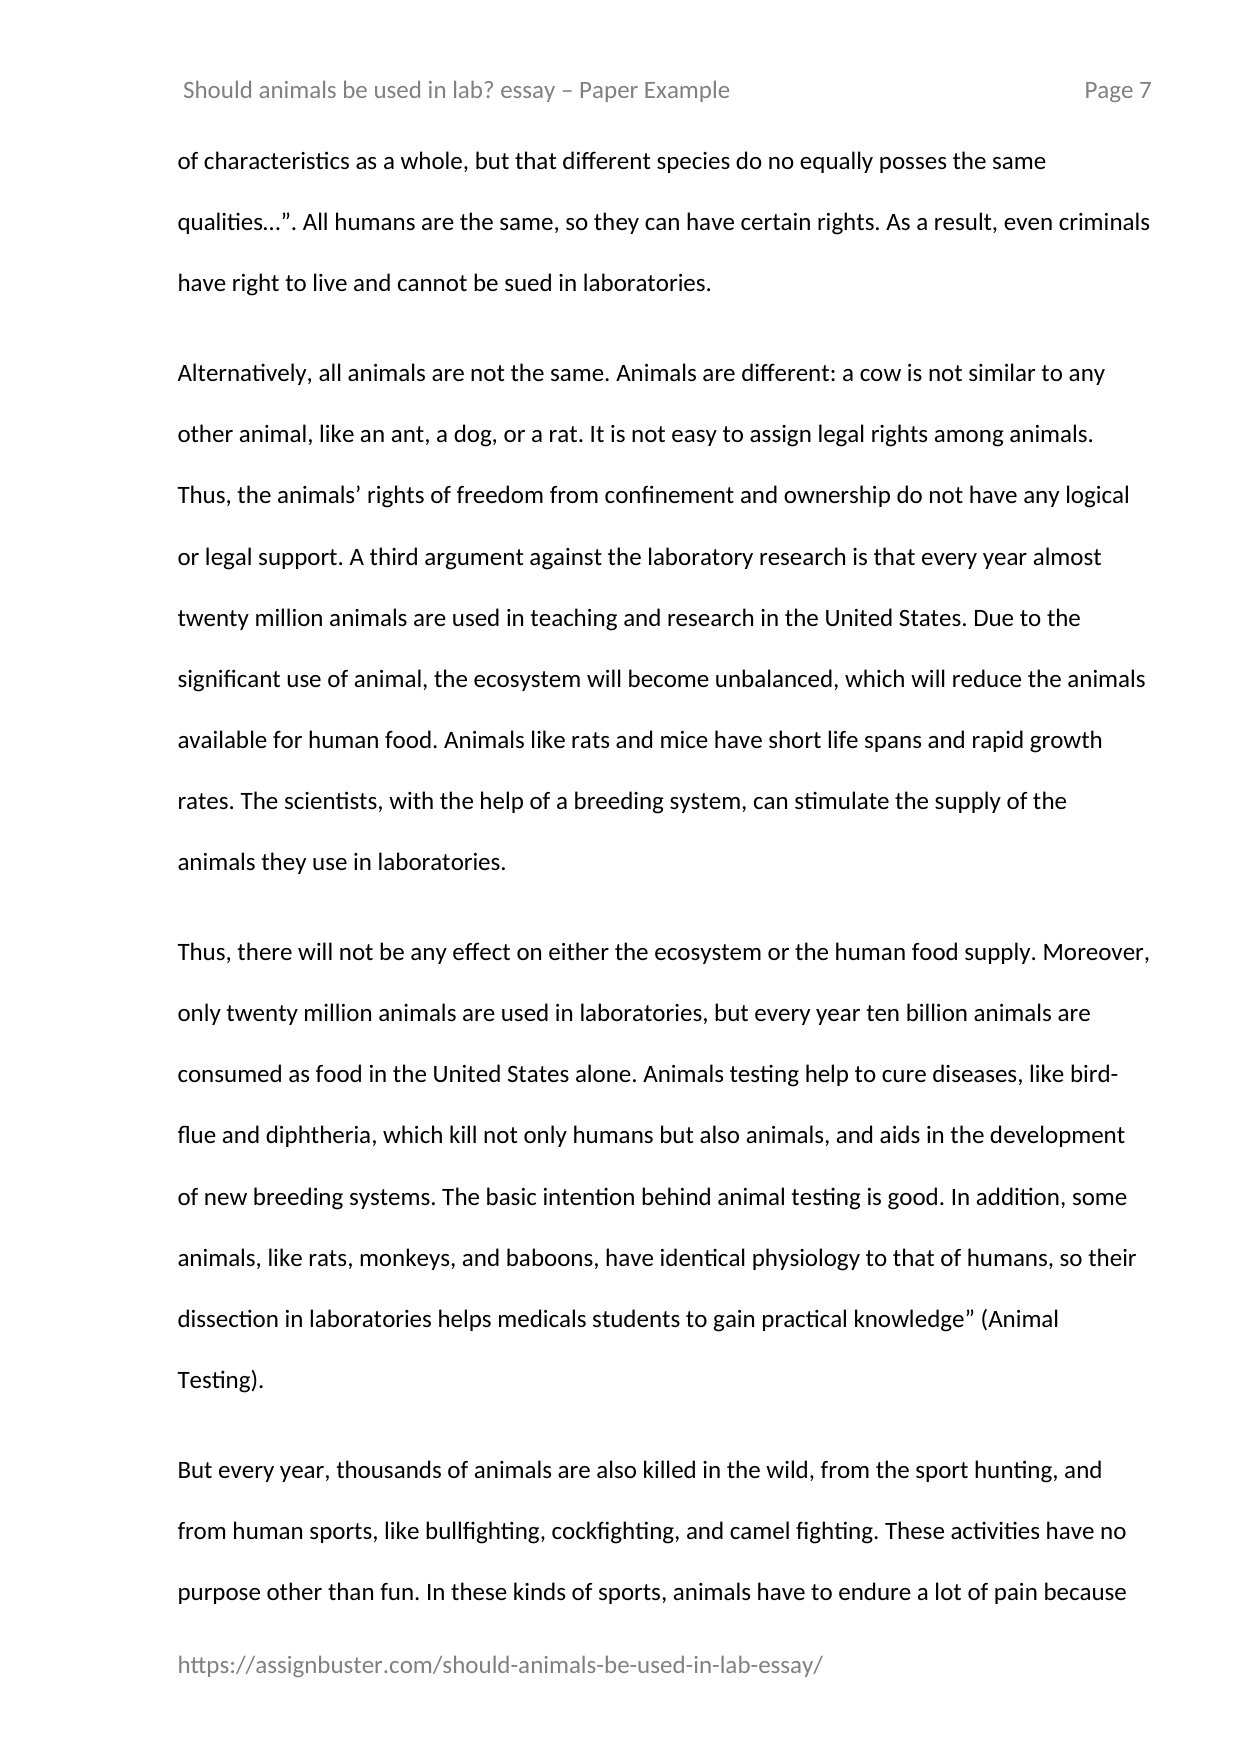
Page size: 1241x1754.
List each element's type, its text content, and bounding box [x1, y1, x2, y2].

text Alternatively, all animals are not the same. Animals are different: a cow is not similar to any other animal, like an ant, a dog, or a rat. It is not easy to assign legal rights among animals. Thus, the animals’ rights of freedom from confinement and ownership do not have any logical or legal support. A third argument against the laboratory research is that every year almost twenty million animals are used in teaching and research in the United States. Due to the significant use of animal, the ecosystem will become unbalanced, which will reduce the animals available for human food. Animals like rats and mice have short life spans and rapid growth rates. The scientists, with the help of a breeding system, can stimulate the supply of the animals they use in laboratories. [177, 358, 1152, 876]
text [177, 145, 1152, 298]
text Thus, there will not be any effect on either the ecosystem or the human food supply. Moreover, only twenty million animals are used in laboratories, but every year ten billion animals are consumed as food in the United States alone. Animals testing help to cure diseases, like bird-flue and diphtheria, which kill not only humans but also animals, and aids in the development of new breeding systems. The basic intention behind animal testing is good. In addition, some animals, like rats, monkeys, and baboons, have identical physiology to that of humans, so their dissection in laboratories helps medicals students to gain practical knowledge” (Animal Testing). [177, 936, 1152, 1394]
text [177, 1454, 1152, 1607]
